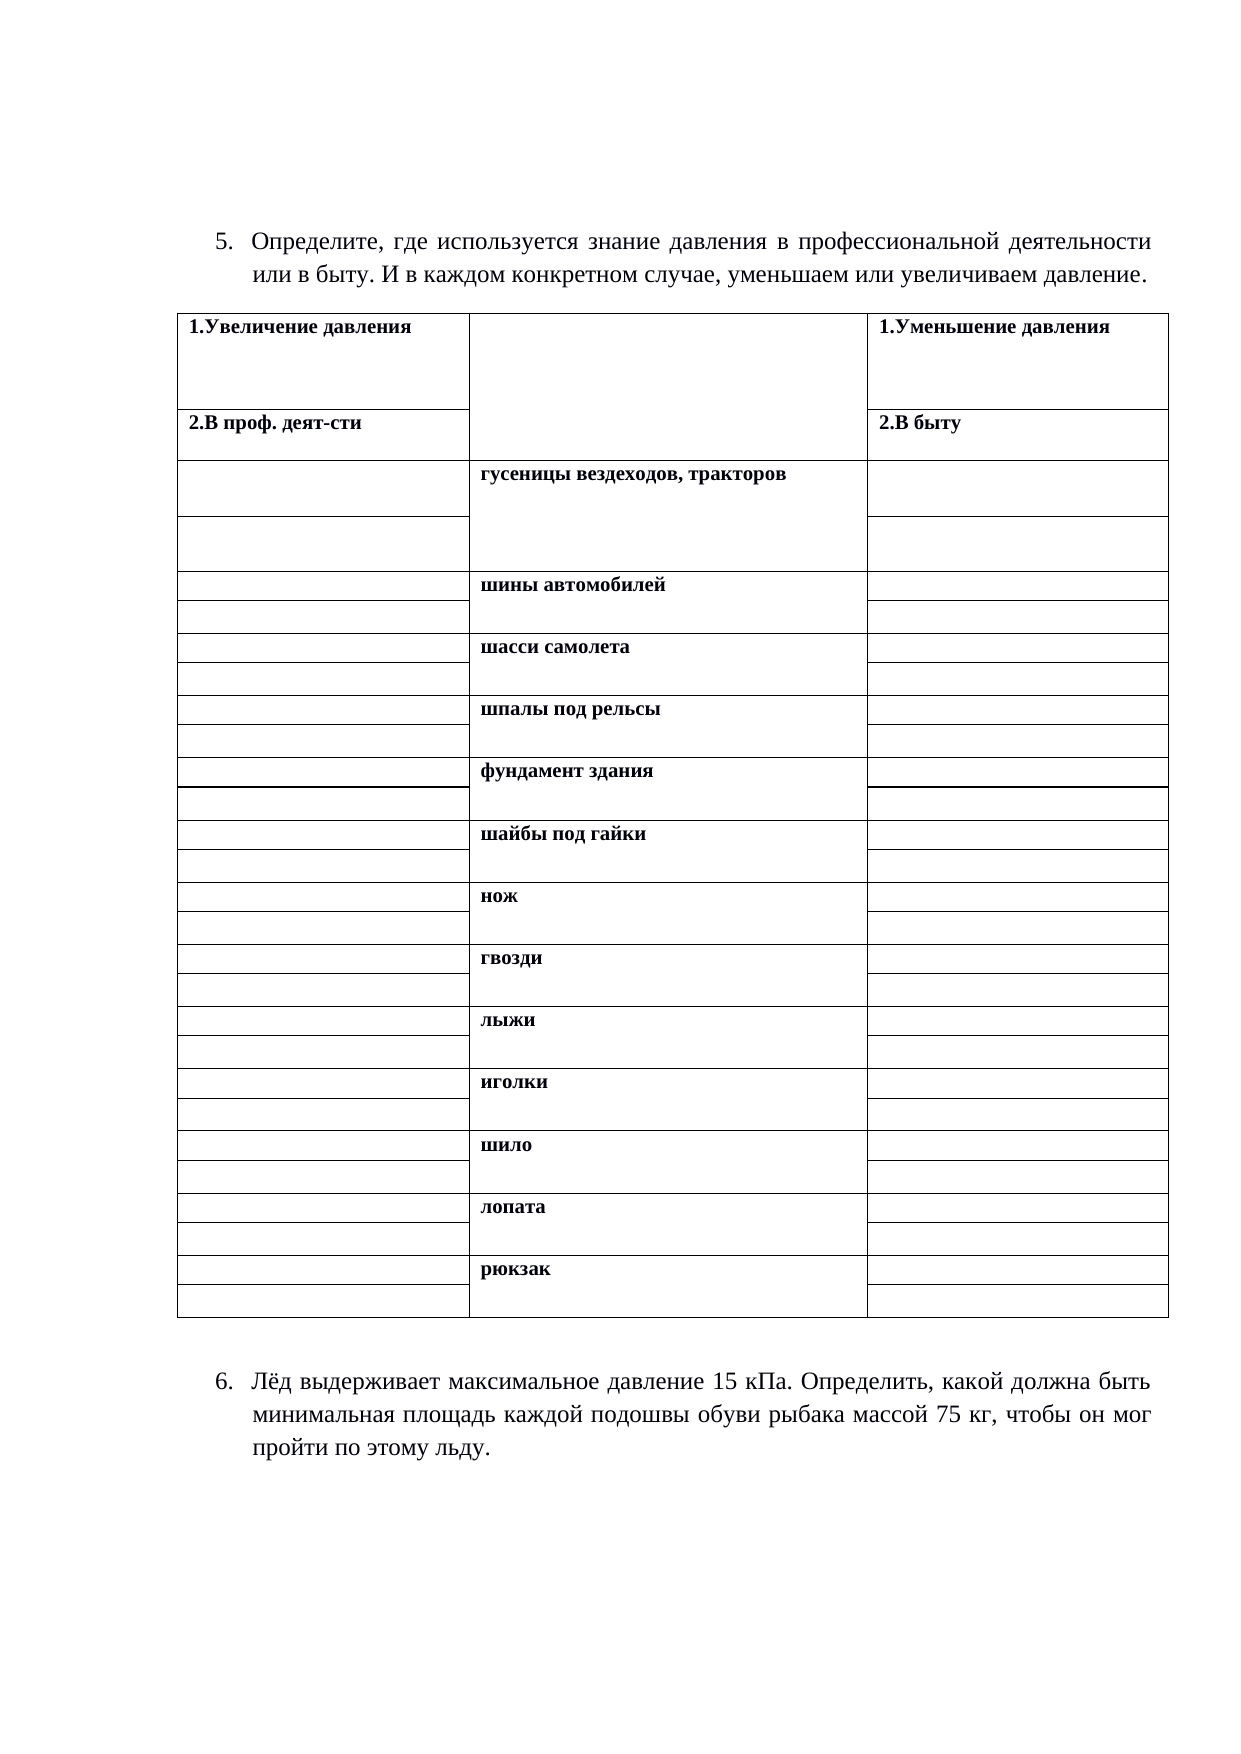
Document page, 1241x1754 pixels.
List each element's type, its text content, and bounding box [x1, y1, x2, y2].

list Лёд выдерживает максимальное давление 15 кПа. Определить, какой должна быть минимальная площадь каждой подошвы обуви рыбака массой 75 кг, чтобы он мог пройти по этому льду. [215, 1366, 1152, 1461]
table_cell [178, 572, 469, 600]
table_cell шило [470, 1131, 867, 1193]
table_cell 2.В быту [868, 410, 1168, 460]
table_cell [178, 517, 469, 571]
table_cell [868, 788, 1168, 819]
table_cell [178, 461, 469, 516]
table_header 1.Уменьшение давления [868, 314, 1168, 409]
table_cell [868, 1285, 1168, 1317]
table_cell [178, 663, 469, 695]
table_cell [868, 1194, 1168, 1222]
table_cell [868, 725, 1168, 757]
table_cell [868, 1099, 1168, 1130]
table_cell [178, 974, 469, 1006]
table_cell [178, 725, 469, 757]
table_cell фундамент здания [470, 758, 867, 819]
table_cell лопата [470, 1194, 867, 1255]
table_cell [178, 696, 469, 724]
table_header [470, 314, 867, 460]
table_cell [178, 1036, 469, 1068]
table_cell [868, 601, 1168, 633]
table_cell [178, 912, 469, 944]
table_cell [868, 663, 1168, 695]
table_cell [178, 1256, 469, 1284]
table_cell [178, 1285, 469, 1317]
table_cell [868, 1161, 1168, 1193]
list Определитe, где используется знание давления в профессиональной деятельности или в быту. И в каждом конкретном случае, уменьшаем или увеличиваем давление. [215, 226, 1152, 288]
table_cell [178, 601, 469, 633]
table_cell [178, 821, 469, 849]
table_cell [178, 945, 469, 973]
table_cell шасси самолета [470, 634, 867, 695]
table_cell [868, 461, 1168, 516]
table_cell [868, 974, 1168, 1006]
table_cell [868, 1036, 1168, 1068]
table_cell нож [470, 883, 867, 944]
table_cell [178, 883, 469, 911]
table_cell [868, 572, 1168, 600]
table_cell [868, 850, 1168, 882]
table_cell [178, 1194, 469, 1222]
table_cell лыжи [470, 1007, 867, 1068]
table_cell [178, 1161, 469, 1193]
table_cell [178, 1131, 469, 1159]
table_cell шины автомобилей [470, 572, 867, 633]
table_cell [178, 850, 469, 882]
table_cell [868, 1131, 1168, 1159]
table_cell [868, 1007, 1168, 1035]
table_cell [178, 1099, 469, 1130]
table_cell [868, 517, 1168, 571]
table_cell [178, 1007, 469, 1035]
table_cell гусеницы вездеходов, тракторов [470, 461, 867, 571]
table_cell гвозди [470, 945, 867, 1006]
table_cell [868, 821, 1168, 849]
table_cell [868, 696, 1168, 724]
table_cell [868, 883, 1168, 911]
table_cell [178, 788, 469, 819]
table_cell шайбы под гайки [470, 821, 867, 882]
table_cell [868, 758, 1168, 786]
table_cell [178, 1223, 469, 1255]
table_cell [868, 634, 1168, 662]
table_cell [178, 758, 469, 786]
table_cell рюкзак [470, 1256, 867, 1317]
table_cell [868, 912, 1168, 944]
table_cell [178, 634, 469, 662]
table_cell шпалы под рельсы [470, 696, 867, 757]
table_cell [868, 945, 1168, 973]
table_cell 2.В проф. деят-сти [178, 410, 469, 460]
table_cell [868, 1069, 1168, 1097]
table_cell [868, 1223, 1168, 1255]
table_cell [868, 1256, 1168, 1284]
table_cell [178, 1069, 469, 1097]
table_cell иголки [470, 1069, 867, 1130]
table_header 1.Увеличение давления [178, 314, 469, 409]
